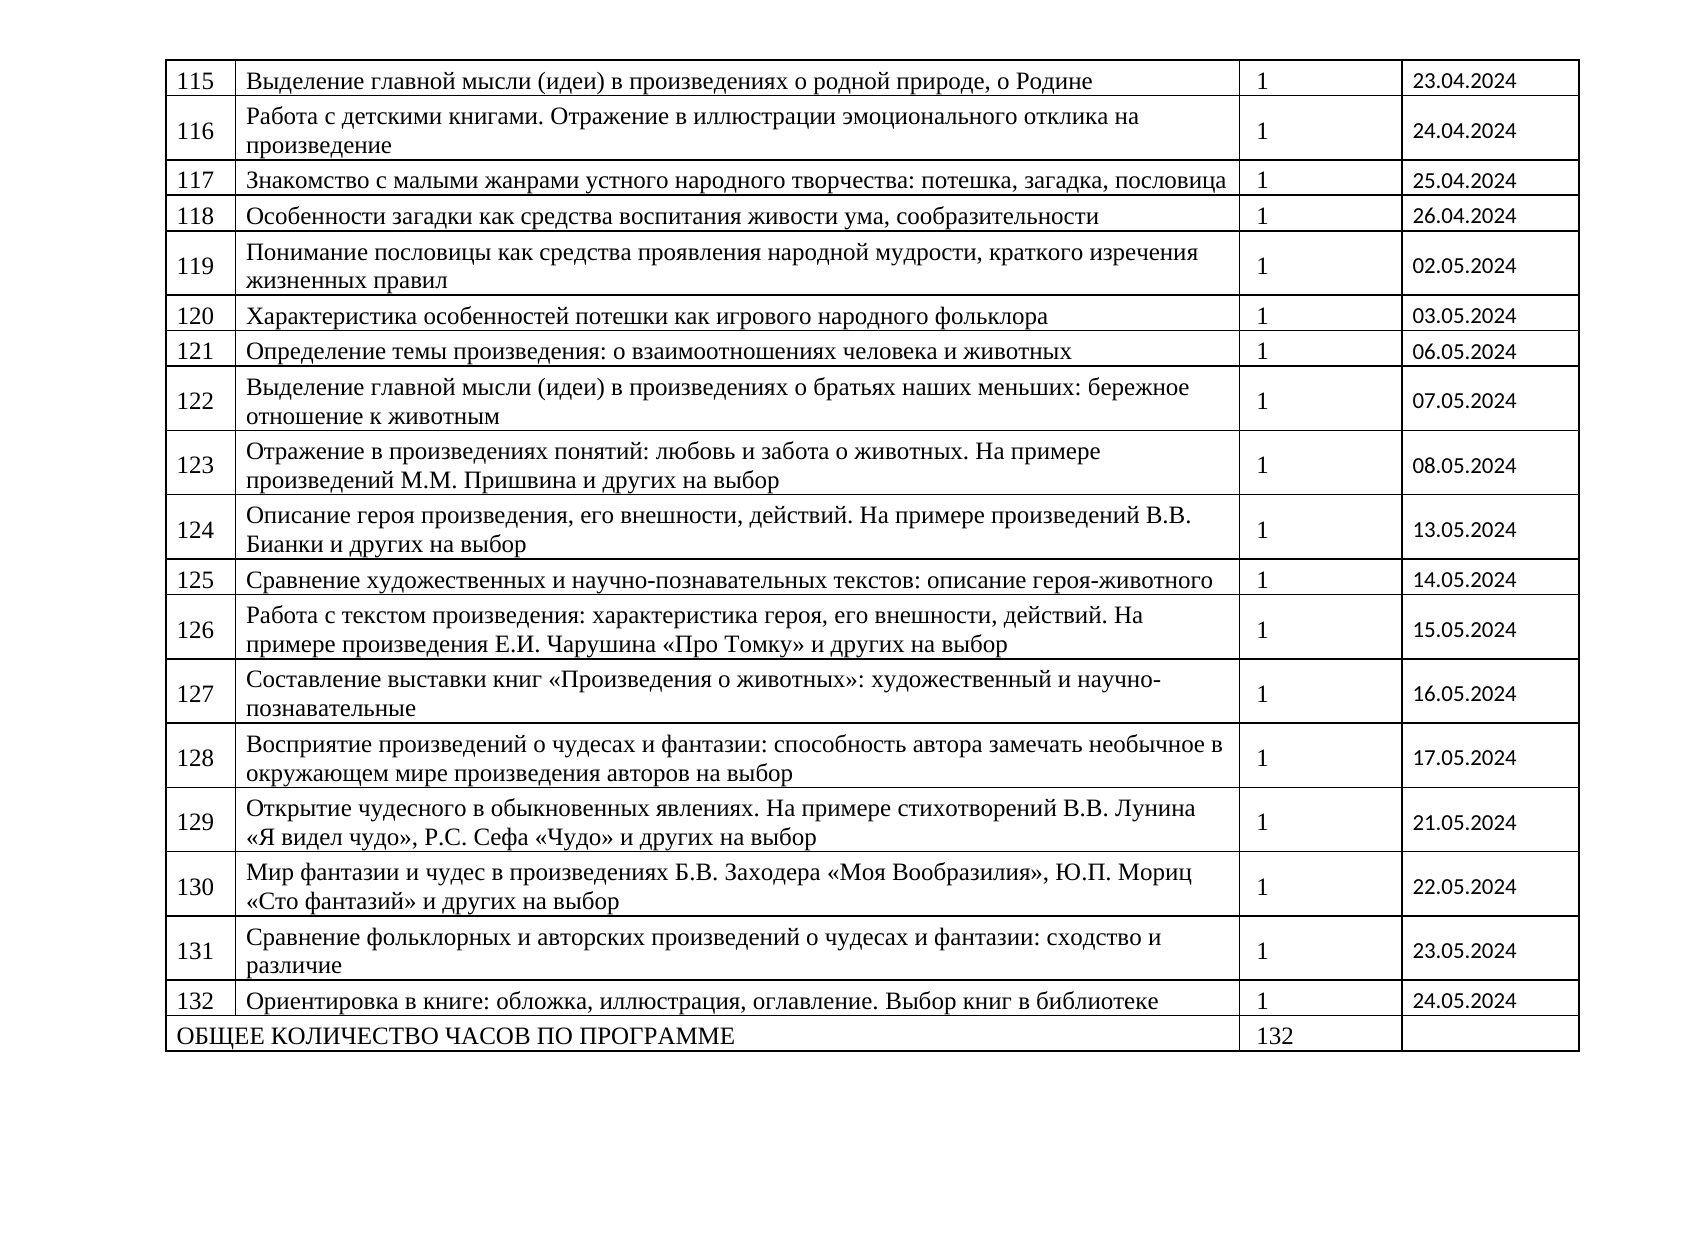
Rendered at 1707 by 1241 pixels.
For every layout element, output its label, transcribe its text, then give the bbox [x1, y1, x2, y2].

table_cell Определение темы произведения: о взаимоотношениях человека и животных [236, 331, 1239, 365]
table_cell 116 [167, 96, 235, 159]
table_cell Мир фантазии и чудес в произведениях Б.В. Заходера «Моя Вообразилия», Ю.П. Мориц «Сто фантазий» и других на выбор [236, 852, 1239, 915]
table_cell Характеристика особенностей потешки как игрового народного фольклора [236, 296, 1239, 330]
table_cell 122 [167, 367, 235, 429]
table_cell 1 [1240, 232, 1401, 294]
table_cell 1 [1240, 331, 1401, 365]
table_cell 17.05.2024 [1403, 724, 1578, 786]
table_cell 1 [1240, 61, 1401, 94]
table_cell Работа с детскими книгами. Отражение в иллюстрации эмоционального отклика на произведение [236, 96, 1239, 159]
table_cell 26.04.2024 [1403, 196, 1578, 230]
table_cell 14.05.2024 [1403, 560, 1578, 593]
table_cell 23.05.2024 [1403, 917, 1578, 979]
table_cell 131 [167, 917, 235, 979]
table_cell 121 [167, 331, 235, 365]
table_cell 02.05.2024 [1403, 232, 1578, 294]
table_cell 115 [167, 61, 235, 94]
table_cell 1 [1240, 431, 1401, 494]
table_cell 117 [167, 161, 235, 194]
table_cell Открытие чудесного в обыкновенных явлениях. На примере стихотворений В.В. Лунина «Я видел чудо», Р.С. Сефа «Чудо» и других на выбор [236, 788, 1239, 851]
table_cell 03.05.2024 [1403, 296, 1578, 330]
table_cell Отражение в произведениях понятий: любовь и забота о животных. На примере произведений М.М. Пришвина и других на выбор [236, 431, 1239, 494]
table_cell 25.04.2024 [1403, 161, 1578, 194]
table_cell 124 [167, 495, 235, 558]
table_cell 118 [167, 196, 235, 230]
table_cell 126 [167, 595, 235, 658]
table_cell 1 [1240, 724, 1401, 786]
table_cell 1 [1240, 495, 1401, 558]
table_cell 1 [1240, 981, 1401, 1015]
table_cell 22.05.2024 [1403, 852, 1578, 915]
table_cell Описание героя произведения, его внешности, действий. На примере произведений В.В. Бианки и других на выбор [236, 495, 1239, 558]
table_cell 127 [167, 660, 235, 722]
table_cell 125 [167, 560, 235, 593]
table_cell 1 [1240, 296, 1401, 330]
table_cell 132 [167, 981, 235, 1015]
table_cell Восприятие произведений о чудесах и фантазии: способность автора замечать необычное в окружающем мире произведения авторов на выбор [236, 724, 1239, 786]
table_cell 120 [167, 296, 235, 330]
table_cell Сравнение фольклорных и авторских произведений о чудесах и фантазии: сходство и различие [236, 917, 1239, 979]
table_cell 21.05.2024 [1403, 788, 1578, 851]
table_cell 132 [1240, 1016, 1401, 1050]
table_cell 1 [1240, 96, 1401, 159]
table_cell [1403, 1016, 1578, 1050]
table_cell 13.05.2024 [1403, 495, 1578, 558]
table_cell Ориентировка в книге: обложка, иллюстрация, оглавление. Выбор книг в библиотеке [236, 981, 1239, 1015]
table_cell 1 [1240, 660, 1401, 722]
table_cell 1 [1240, 196, 1401, 230]
table_cell 16.05.2024 [1403, 660, 1578, 722]
table_cell ОБЩЕЕ КОЛИЧЕСТВО ЧАСОВ ПО ПРОГРАММЕ [167, 1016, 1239, 1050]
table_cell 123 [167, 431, 235, 494]
table_cell Особенности загадки как средства воспитания живости ума, сообразительности [236, 196, 1239, 230]
table_cell 15.05.2024 [1403, 595, 1578, 658]
table_cell 06.05.2024 [1403, 331, 1578, 365]
table_cell 129 [167, 788, 235, 851]
table_cell Работа с текстом произведения: характеристика героя, его внешности, действий. На примере произведения Е.И. Чарушина «Про Томку» и других на выбор [236, 595, 1239, 658]
table_cell Выделение главной мысли (идеи) в произведениях о родной природе, о Родине [236, 61, 1239, 94]
table_cell 1 [1240, 917, 1401, 979]
table_cell Понимание пословицы как средства проявления народной мудрости, краткого изречения жизненных правил [236, 232, 1239, 294]
table_cell 24.05.2024 [1403, 981, 1578, 1015]
table_cell 1 [1240, 367, 1401, 429]
table_cell 130 [167, 852, 235, 915]
table_cell Выделение главной мысли (идеи) в произведениях о братьях наших меньших: бережное отношение к животным [236, 367, 1239, 429]
table_cell 23.04.2024 [1403, 61, 1578, 94]
table_cell 1 [1240, 788, 1401, 851]
table_cell 1 [1240, 852, 1401, 915]
table_cell 119 [167, 232, 235, 294]
table_cell Сравнение художественных и научно-познавательных текстов: описание героя-животного [236, 560, 1239, 593]
table_cell 128 [167, 724, 235, 786]
table_cell Знакомство с малыми жанрами устного народного творчества: потешка, загадка, пословица [236, 161, 1239, 194]
table_cell 08.05.2024 [1403, 431, 1578, 494]
table_cell 1 [1240, 161, 1401, 194]
table_cell 24.04.2024 [1403, 96, 1578, 159]
table_cell Составление выставки книг «Произведения о животных»: художественный и научно-познавательные [236, 660, 1239, 722]
table_cell 1 [1240, 595, 1401, 658]
table_cell 07.05.2024 [1403, 367, 1578, 429]
table_cell 1 [1240, 560, 1401, 593]
